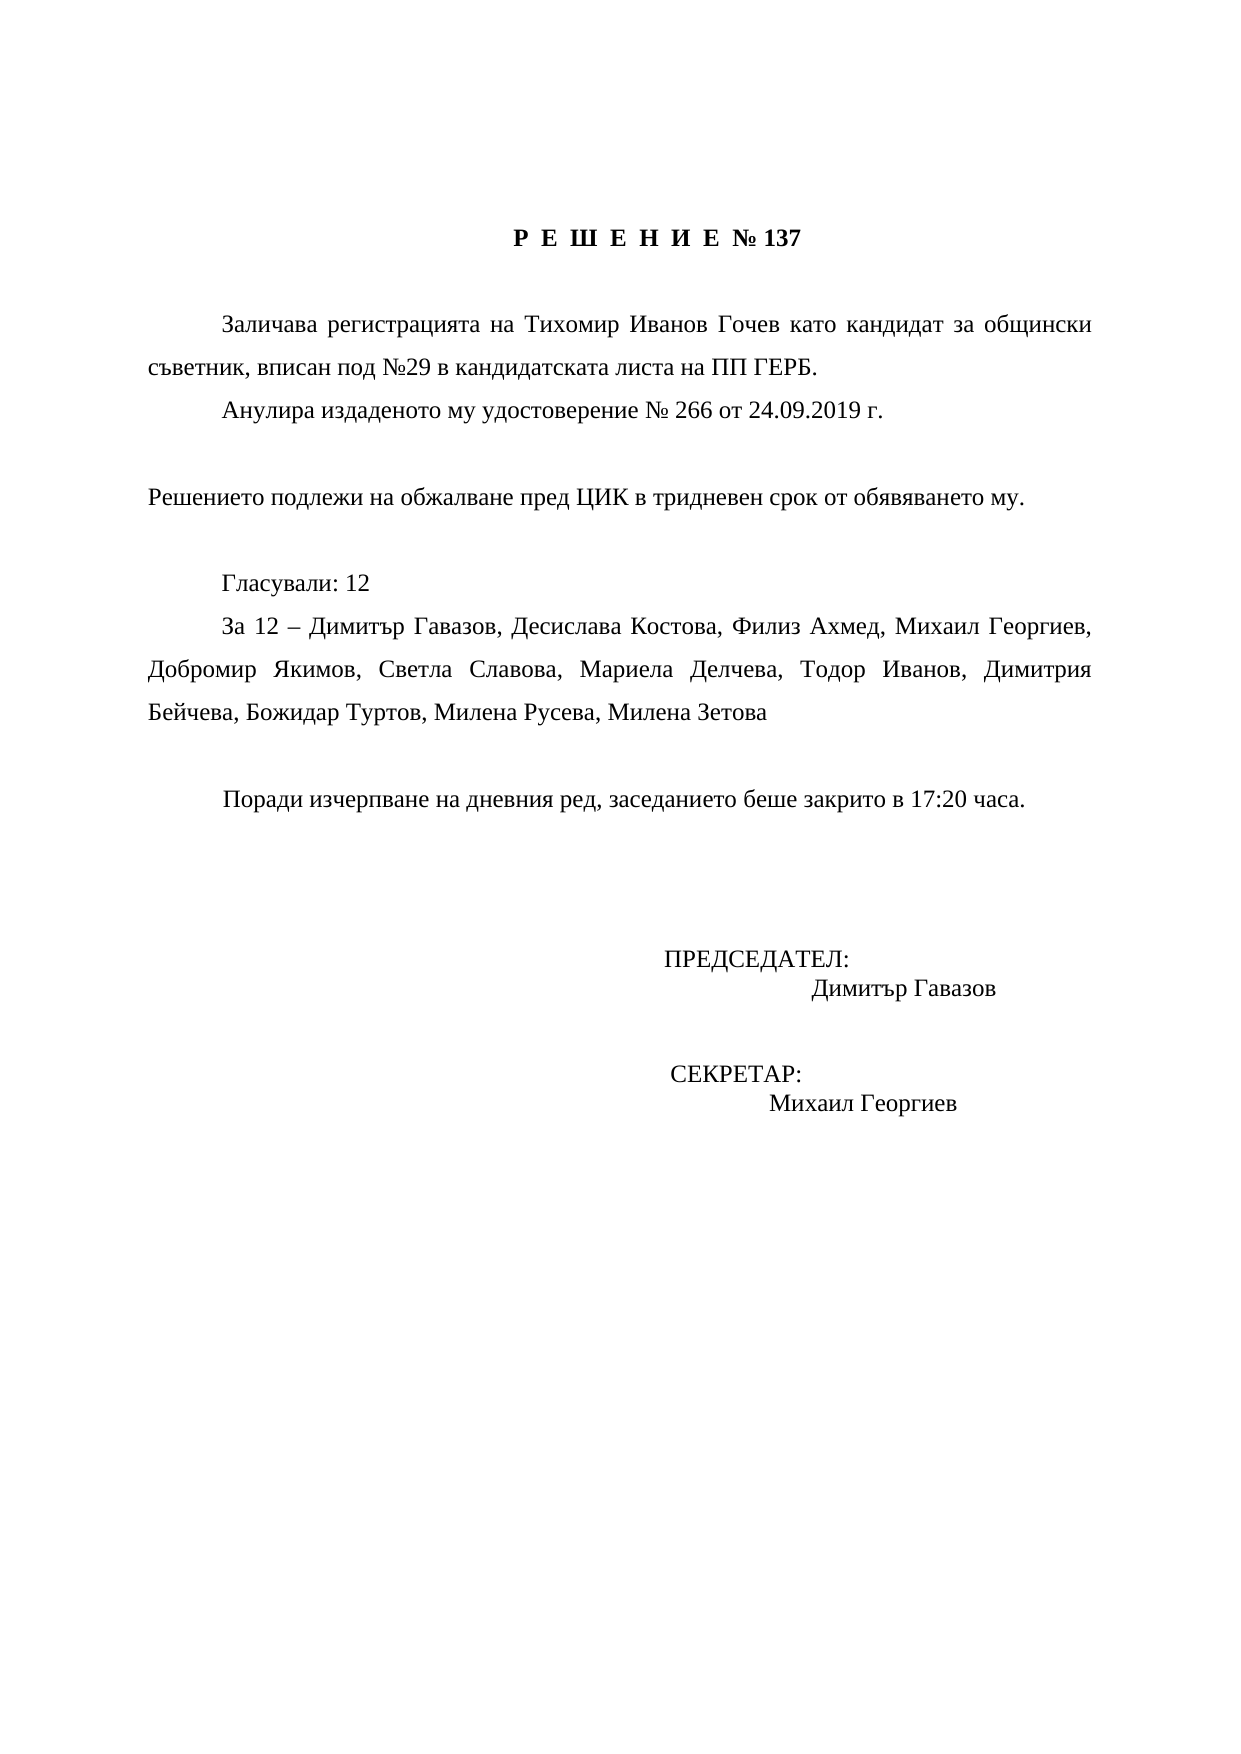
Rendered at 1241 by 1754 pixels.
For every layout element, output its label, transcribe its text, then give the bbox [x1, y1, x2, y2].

text Димитър Гавазов [148, 973, 1093, 1002]
text Поради изчерпване на дневния ред, заседанието беше закрито в 17:20 часа. [148, 784, 1093, 812]
text За 12 – Димитър Гавазов, Десислава Костова, Филиз Ахмед, Михаил Георгиев, Добромир Якимов, Светла Славова, Мариела Делчева, Тодор Иванов, Димитрия Бейчева, Божидар Туртов, Милена Русева, Милена Зетова [148, 611, 1093, 726]
text Анулира издаденото му удостоверение № 266 от 24.09.2019 г. [148, 396, 1093, 424]
text СЕКРЕТАР: [664, 1059, 1093, 1088]
text ПРЕДСЕДАТЕЛ: [148, 944, 1093, 973]
text Заличава регистрацията на Тихомир Иванов Гочев като кандидат за общински съветник, вписан под №29 в кандидатската листа на ПП ГЕРБ. [148, 309, 1093, 381]
text Михаил Георгиев [148, 1088, 1093, 1117]
text Решението подлежи на обжалване пред ЦИК в тридневен срок от обявяването му. [148, 482, 1093, 511]
text Р Е Ш Е Н И Е № 137 [148, 223, 1093, 252]
text Гласували: 12 [148, 568, 1093, 597]
